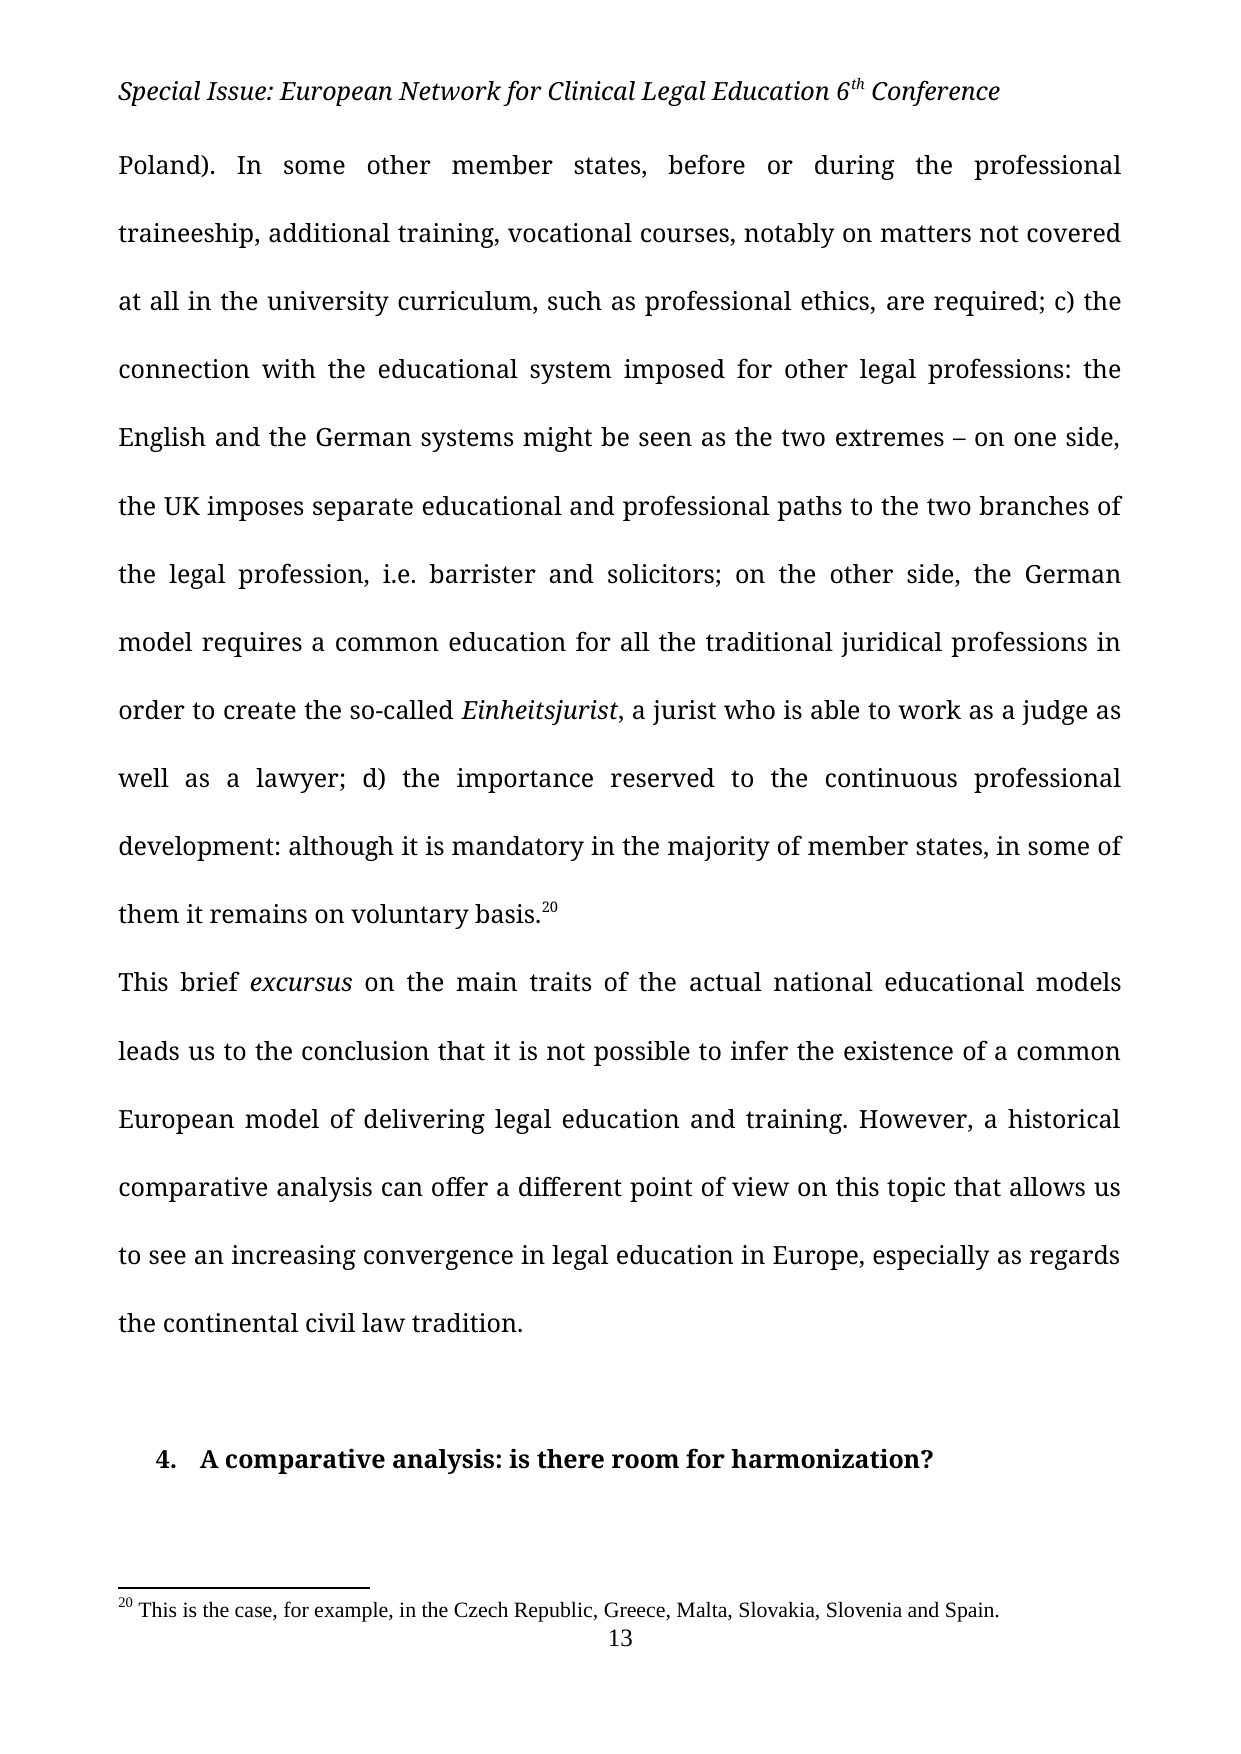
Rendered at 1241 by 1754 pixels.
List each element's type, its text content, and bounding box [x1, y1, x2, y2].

list A comparative analysis: is there room for harmonization? [156, 1442, 1122, 1476]
text This brief excursus on the main traits of the actual national educational models leads us to the conclusion that it is not possible to infer the existence of a common European model of delivering legal education and training. However, a historical comparative analysis can offer a different point of view on this topic that allows us to see an increasing convergence in legal education in Europe, especially as regards the continental civil law tradition. [118, 965, 1122, 1340]
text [118, 148, 1122, 931]
